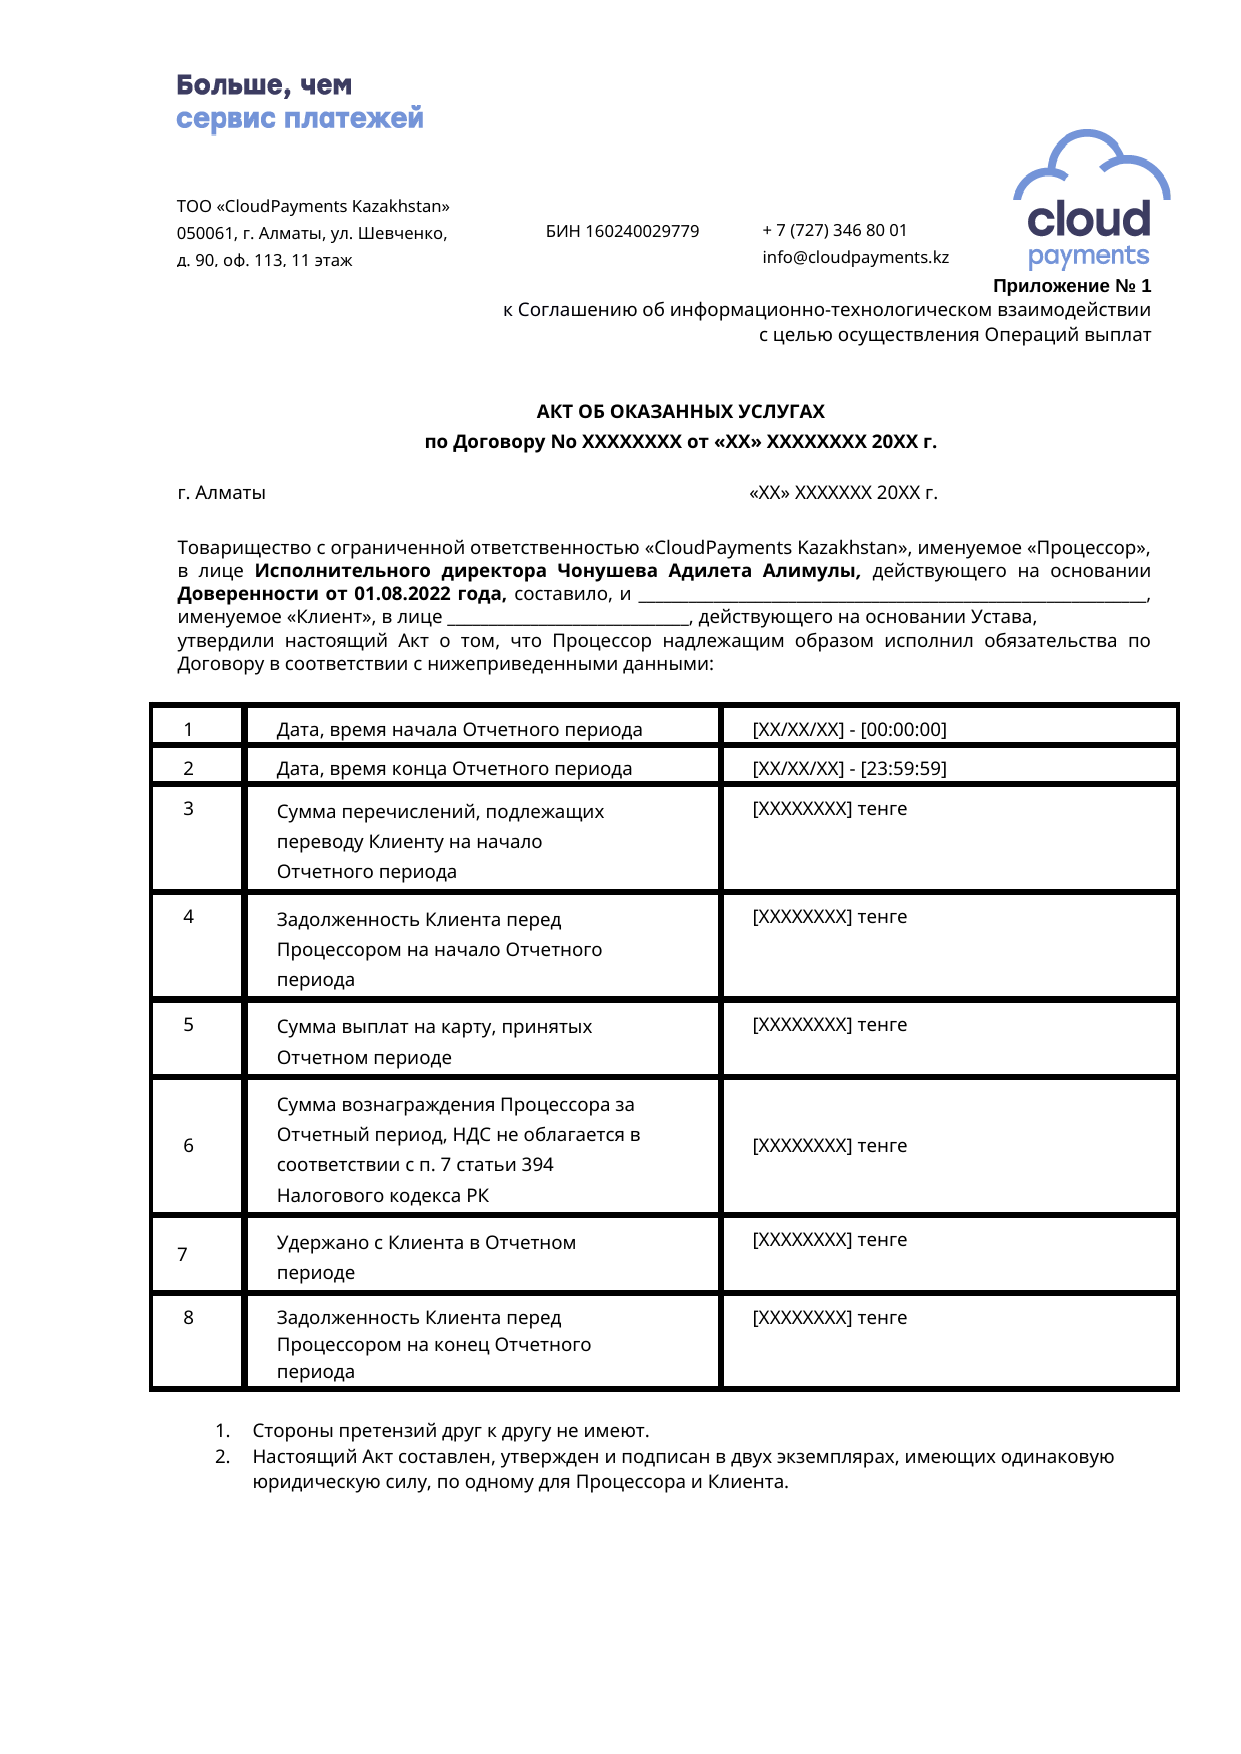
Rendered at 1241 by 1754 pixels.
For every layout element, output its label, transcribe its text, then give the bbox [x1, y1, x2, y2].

picture [176, 74, 423, 136]
table_cell [ХХХХХХХХ] тенге [724, 787, 1176, 889]
table_cell [ХХХХХХХХ] тенге [724, 1080, 1176, 1212]
table_cell [ХХХХХХХХ] тенге [724, 1218, 1176, 1290]
picture [1013, 129, 1171, 271]
table_cell Сумма выплат на карту, принятых Отчетном периоде [248, 1003, 718, 1074]
text с целью осуществления Операций выплат [177, 321, 1152, 347]
table_cell Сумма вознаграждения Процессора за Отчетный период, НДС не облагается в соответствии с п. 7 статьи 394 Налогового кодекса РК [248, 1080, 718, 1212]
list Стороны претензий друг к другу не имеют. [215, 1417, 1152, 1443]
table_cell [ХХХХХХХХ] тенге [724, 1296, 1176, 1386]
title по Договору No ХХХХХХХХ от «ХХ» ХХХХХХХХ 20ХХ г. [210, 428, 1152, 454]
table_cell [ХХХХХХХХ] тенге [724, 1003, 1176, 1074]
text утвердили настоящий Акт о том, что Процессор надлежащим образом исполнил обязательства по Договору в соответствии с нижеприведенными данными: [177, 629, 1152, 675]
table_header 1 [153, 708, 241, 742]
table_cell [ХХХХХХХХ] тенге [724, 895, 1176, 996]
table_cell 3 [153, 787, 241, 889]
title АКТ ОБ ОКАЗАННЫХ УСЛУГАХ [210, 399, 1152, 424]
table_cell 5 [153, 1003, 241, 1074]
table_cell 2 [153, 748, 241, 781]
table_cell [ХХ/ХХ/ХХ] - [23:59:59] [724, 748, 1176, 781]
table_header Дата, время начала Отчетного периода [248, 708, 718, 742]
table_cell Сумма перечислений, подлежащих переводу Клиенту на начало Отчетного периода [248, 787, 718, 889]
table_cell Задолженность Клиента перед Процессором на конец Отчетного периода [248, 1296, 718, 1386]
table_cell 7 [153, 1218, 241, 1290]
text Товарищество с ограниченной ответственностью «CloudPayments Kazakhstan», именуемое «Процессор», в лице Исполнительного директора Чонушева Адилета Алимулы, действующего на основании Доверенности от 01.08.2022 года, составило, и _____________________________________________________________, именуемое «Клиент», в лице _____________________________, действующего на основании Устава, [177, 536, 1152, 629]
table_cell Задолженность Клиента перед Процессором на начало Отчетного периода [248, 895, 718, 996]
list Настоящий Акт составлен, утвержден и подписан в двух экземплярах, имеющих одинаковую юридическую силу, по одному для Процессора и Клиента. [215, 1443, 1152, 1494]
table_cell 4 [153, 895, 241, 996]
text к Соглашению об информационно-технологическом взаимодействии [177, 296, 1152, 321]
table_cell 6 [153, 1080, 241, 1212]
table_cell Удержано с Клиента в Отчетном периоде [248, 1218, 718, 1290]
table_cell 8 [153, 1296, 241, 1386]
text г. Алматы «ХХ» ХХХХХХХ 20ХХ г. [177, 479, 1152, 505]
table_cell Дата, время конца Отчетного периода [248, 748, 718, 781]
table_header [ХХ/ХХ/ХХ] - [00:00:00] [724, 708, 1176, 742]
